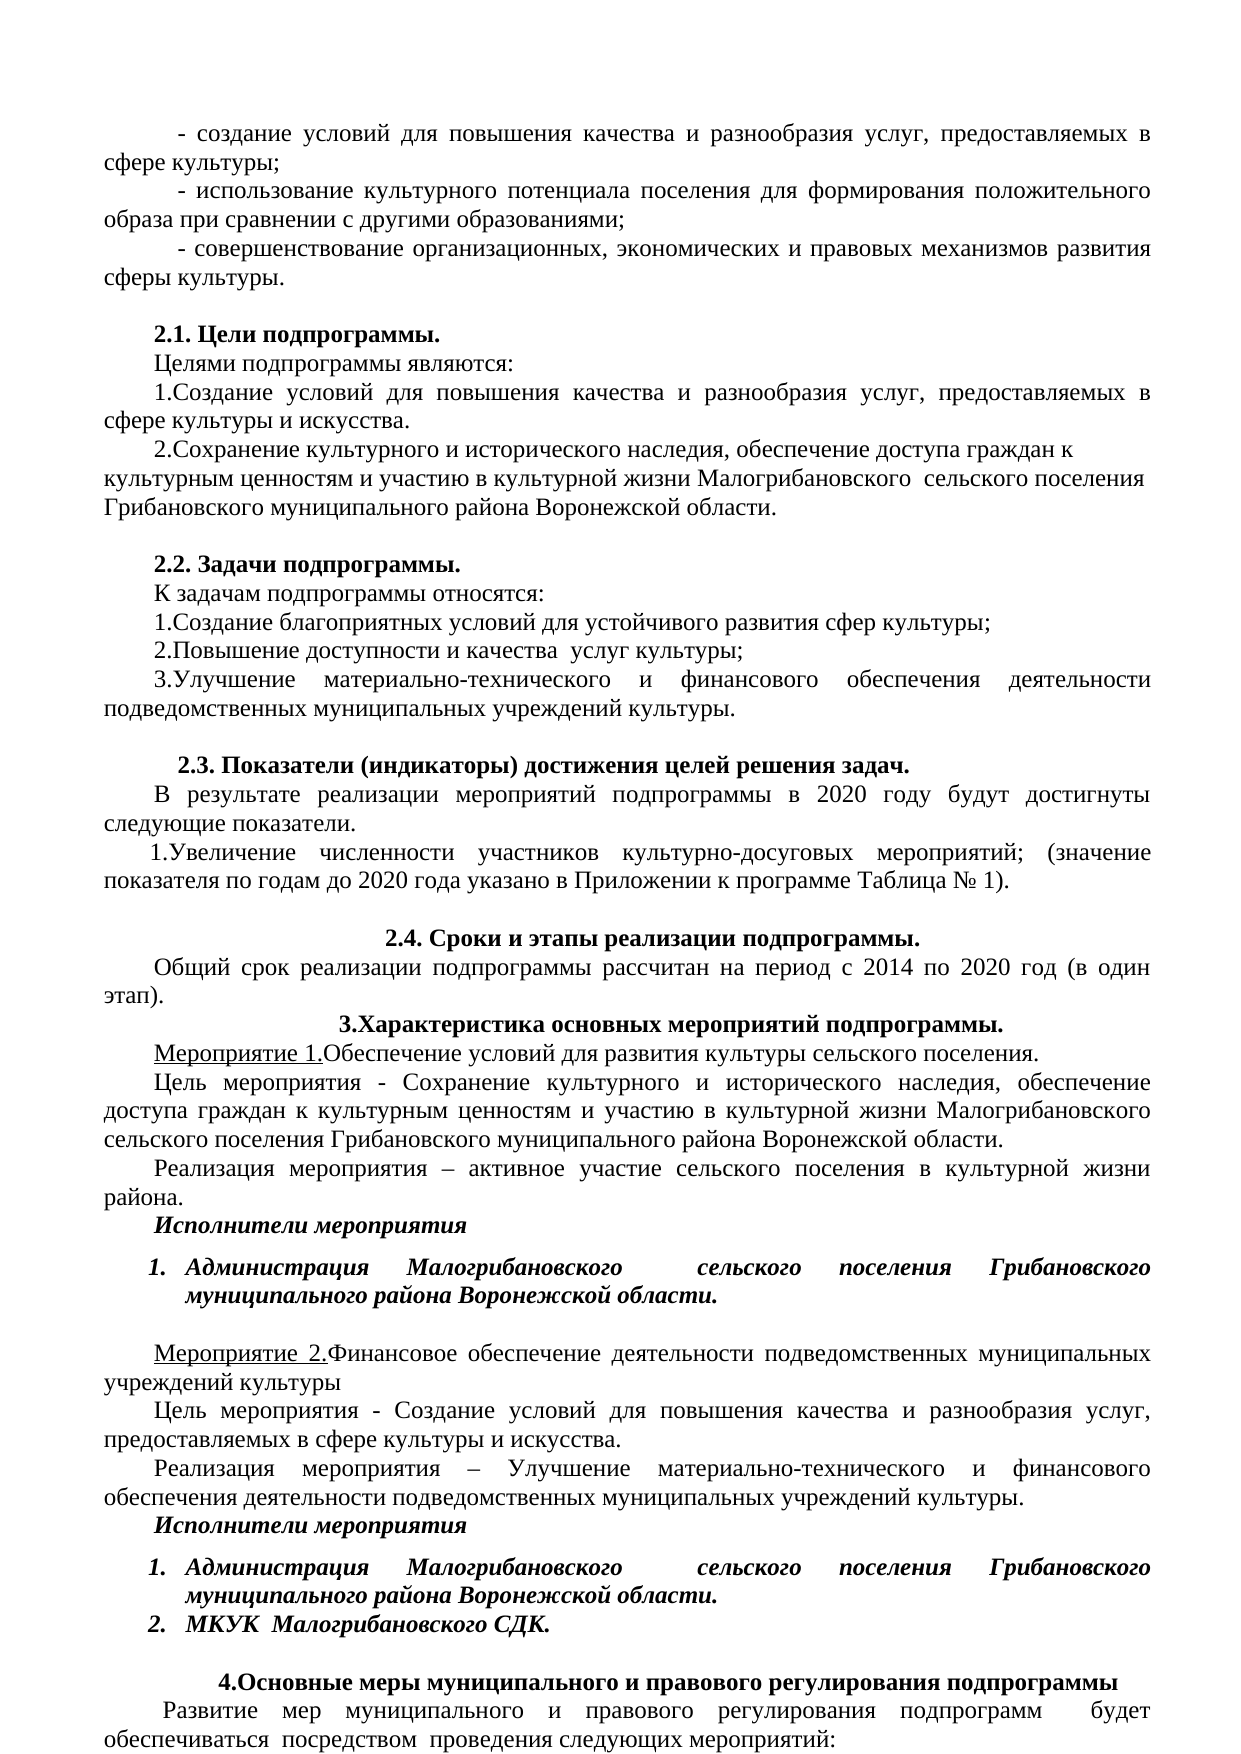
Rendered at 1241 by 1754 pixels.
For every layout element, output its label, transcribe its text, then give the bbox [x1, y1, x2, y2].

text 1.Создание благоприятных условий для устойчивого развития сфер культуры; [103, 607, 1152, 636]
text Исполнители мероприятия [103, 1211, 1152, 1239]
text 2.1. Цели подпрограммы. [103, 319, 1152, 348]
text 2.Сохранение культурного и исторического наследия, обеспечение доступа граждан к культурным ценностям и участию в культурной жизни Малогрибановского сельского поселения Грибановского муниципального района Воронежской области. [103, 434, 1152, 521]
text В результате реализации мероприятий подпрограммы в 2020 году будут достигнуты следующие показатели. [103, 779, 1152, 837]
text 4.Основные меры муниципального и правового регулирования подпрограммы [185, 1667, 1152, 1696]
text 1.Увеличение численности участников культурно-досуговых мероприятий; (значение показателя по годам до 2020 года указано в Приложении к программе Таблица № 1). [103, 837, 1152, 894]
text 2.4. Сроки и этапы реализации подпрограммы. [103, 923, 1152, 952]
text Мероприятие 2.Финансовое обеспечение деятельности подведомственных муниципальных учреждений культуры [103, 1338, 1152, 1396]
text К задачам подпрограммы относятся: [103, 578, 1152, 607]
text 1.Создание условий для повышения качества и разнообразия услуг, предоставляемых в сфере культуры и искусства. [103, 377, 1152, 434]
text 2.2. Задачи подпрограммы. [103, 549, 1152, 578]
text 2.3. Показатели (индикаторы) достижения целей решения задач. [103, 751, 1152, 779]
text - создание условий для повышения качества и разнообразия услуг, предоставляемых в сфере культуры; [103, 118, 1152, 176]
text Цель мероприятия - Сохранение культурного и исторического наследия, обеспечение доступа граждан к культурным ценностям и участию в культурной жизни Малогрибановского сельского поселения Грибановского муниципального района Воронежской области. [103, 1067, 1152, 1153]
list Администрация Малогрибановского сельского поселения Грибановского муниципального района Воронежской области. [148, 1252, 1152, 1309]
text 3.Характеристика основных мероприятий подпрограммы. [141, 1009, 1152, 1038]
text 3.Улучшение материально-технического и финансового обеспечения деятельности подведомственных муниципальных учреждений культуры. [103, 664, 1152, 722]
text Исполнители мероприятия [103, 1511, 1152, 1539]
text - использование культурного потенциала поселения для формирования положительного образа при сравнении с другими образованиями; [103, 176, 1152, 233]
text Целями подпрограммы являются: [103, 348, 1152, 377]
text 2.Повышение доступности и качества услуг культуры; [103, 636, 1152, 664]
text Мероприятие 1.Обеспечение условий для развития культуры сельского поселения. [103, 1038, 1152, 1067]
text Реализация мероприятия – активное участие сельского поселения в культурной жизни района. [103, 1153, 1152, 1211]
list Администрация Малогрибановского сельского поселения Грибановского муниципального района Воронежской области. [148, 1552, 1152, 1609]
text Общий срок реализации подпрограммы рассчитан на период с 2014 по 2020 год (в один этап). [103, 952, 1152, 1009]
text Цель мероприятия - Создание условий для повышения качества и разнообразия услуг, предоставляемых в сфере культуры и искусства. [103, 1396, 1152, 1453]
text Развитие мер муниципального и правового регулирования подпрограмм будет обеспечиваться посредством проведения следующих мероприятий: [103, 1696, 1152, 1753]
text - совершенствование организационных, экономических и правовых механизмов развития сферы культуры. [103, 233, 1152, 291]
text Реализация мероприятия – Улучшение материально-технического и финансового обеспечения деятельности подведомственных муниципальных учреждений культуры. [103, 1453, 1152, 1511]
list МКУК Малогрибановского СДК. [148, 1609, 1152, 1638]
